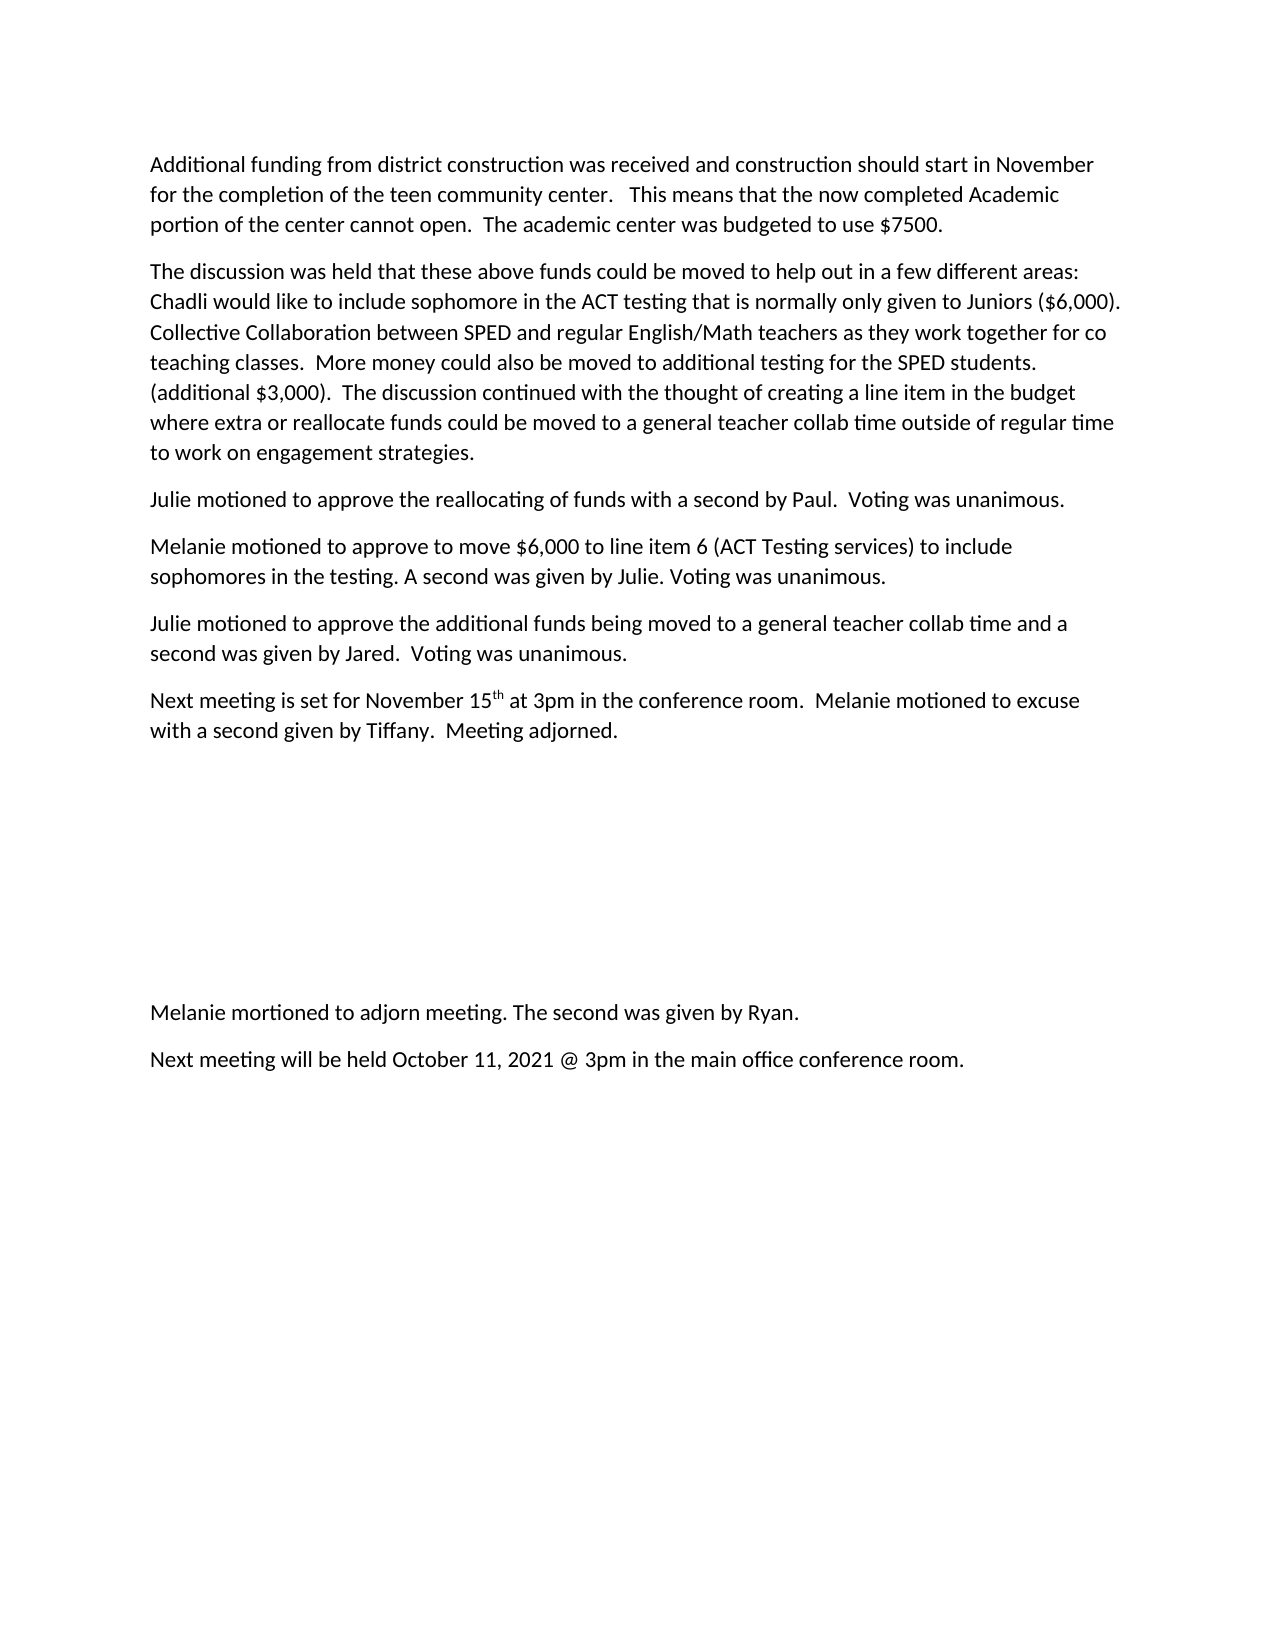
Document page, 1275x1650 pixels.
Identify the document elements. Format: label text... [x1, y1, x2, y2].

text Next meeting is set for November 15th at 3pm in the conference room. Melanie motioned to excuse with a second given by Tiffany. Meeting adjorned. [150, 686, 1125, 745]
text Julie motioned to approve the reallocating of funds with a second by Paul. Voting was unanimous. [150, 485, 1125, 513]
text Additional funding from district construction was received and construction should start in November for the completion of the teen community center. This means that the now completed Academic portion of the center cannot open. The academic center was budgeted to use $7500. [150, 150, 1125, 238]
text Melanie motioned to approve to move $6,000 to line item 6 (ACT Testing services) to include sophomores in the testing. A second was given by Julie. Voting was unanimous. [150, 532, 1125, 591]
text Next meeting will be held October 11, 2021 @ 3pm in the main office conference room. [150, 1045, 1125, 1073]
text Melanie mortioned to adjorn meeting. The second was given by Ryan. [150, 998, 1125, 1026]
text Julie motioned to approve the additional funds being moved to a general teacher collab time and a second was given by Jared. Voting was unanimous. [150, 609, 1125, 668]
text The discussion was held that these above funds could be moved to help out in a few different areas: Chadli would like to include sophomore in the ACT testing that is normally only given to Juniors ($6,000). Collective Collaboration between SPED and regular English/Math teachers as they work together for co teaching classes. More money could also be moved to additional testing for the SPED students. (additional $3,000). The discussion continued with the thought of creating a line item in the budget where extra or reallocate funds could be moved to a general teacher collab time outside of regular time to work on engagement strategies. [150, 257, 1125, 467]
